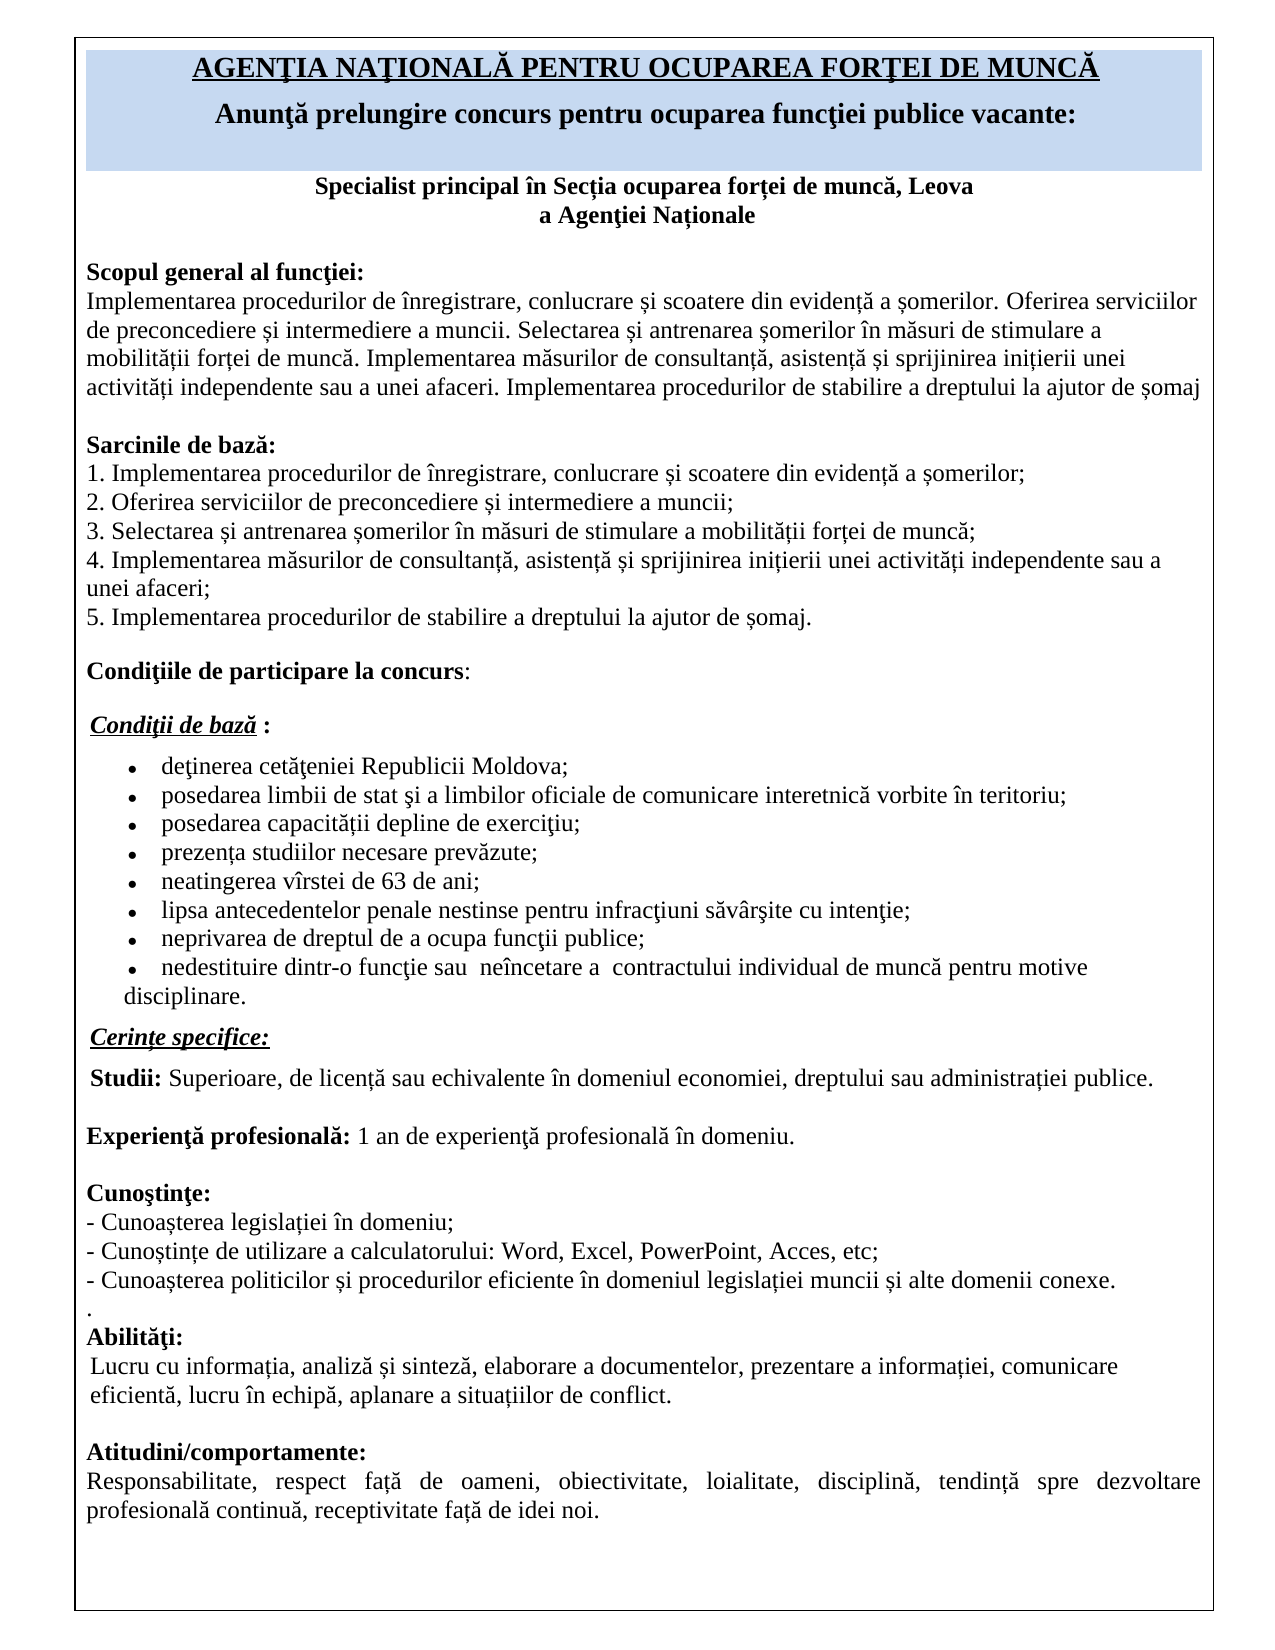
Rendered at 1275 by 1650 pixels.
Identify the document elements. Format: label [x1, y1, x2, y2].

table_header [76, 38, 1213, 1610]
